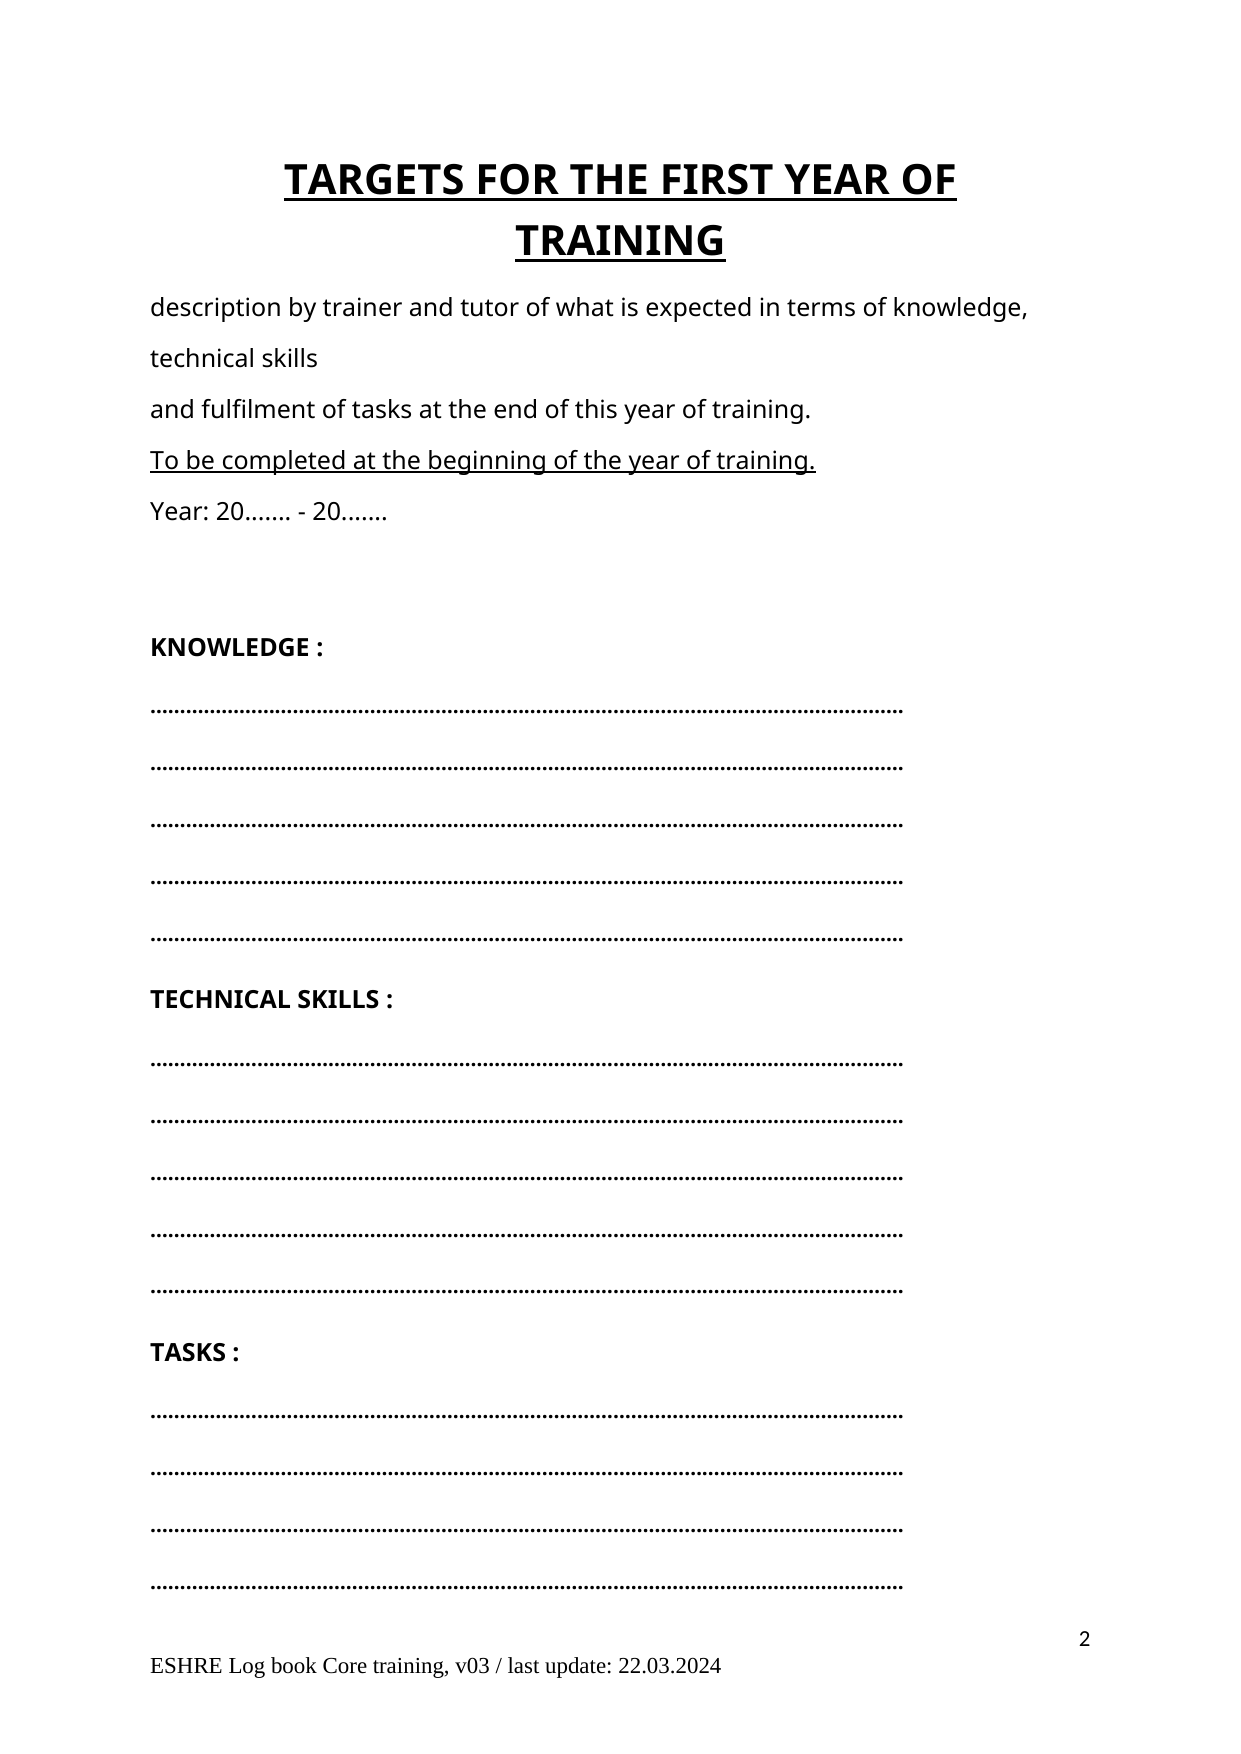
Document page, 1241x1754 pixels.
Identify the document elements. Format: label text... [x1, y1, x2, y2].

text TARGETS FOR THE FIRST YEAR OF TRAINING [150, 150, 1090, 268]
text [150, 561, 1090, 1596]
text description by trainer and tutor of what is expected in terms of knowledge, technical skills and fulfilment of tasks at the end of this year of training. To be completed at the beginning of the year of training. Year: 20....... - 20....... [150, 289, 1090, 527]
